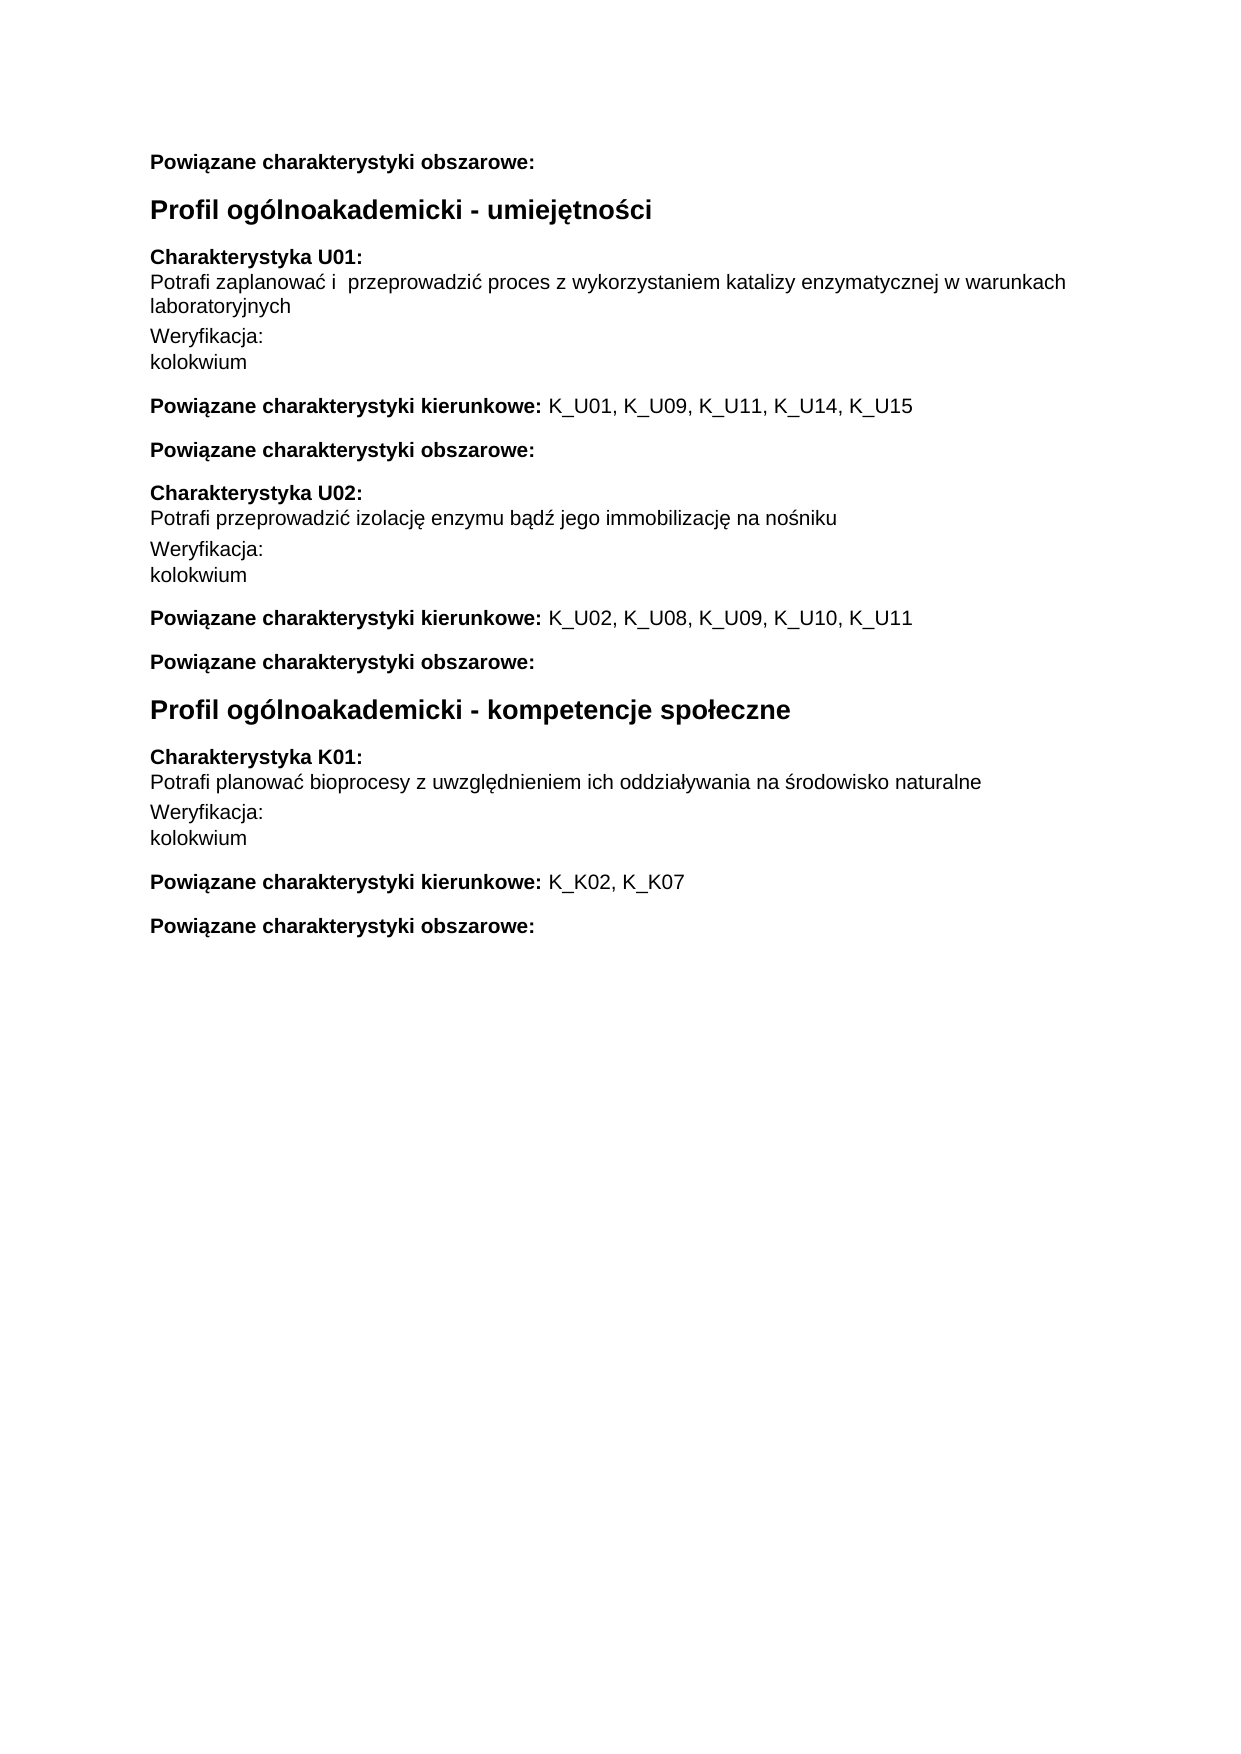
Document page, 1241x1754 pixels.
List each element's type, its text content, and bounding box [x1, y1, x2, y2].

text Powiązane charakterystyki kierunkowe: K_U01, K_U09, K_U11, K_U14, K_U15 [150, 394, 1090, 418]
subtitle Profil ogólnoakademicki - umiejętności [150, 194, 1090, 225]
text Charakterystyka K01: [150, 745, 1090, 769]
text Charakterystyka U01: [150, 245, 1090, 269]
text Weryfikacja: [150, 800, 1090, 824]
text Weryfikacja: [150, 324, 1090, 348]
text kolokwium [150, 826, 1090, 850]
text Potrafi planować bioprocesy z uwzględnieniem ich oddziaływania na środowisko naturalne [150, 770, 1090, 794]
text Powiązane charakterystyki obszarowe: [150, 913, 1090, 937]
text Potrafi zaplanować i przeprowadzić proces z wykorzystaniem katalizy enzymatycznej w warunkach laboratoryjnych [150, 270, 1090, 318]
text Powiązane charakterystyki obszarowe: [150, 437, 1090, 461]
text Potrafi przeprowadzić izolację enzymu bądź jego immobilizację na nośniku [150, 506, 1090, 530]
text Charakterystyka U02: [150, 481, 1090, 505]
text Powiązane charakterystyki kierunkowe: K_K02, K_K07 [150, 870, 1090, 894]
text Powiązane charakterystyki obszarowe: [150, 650, 1090, 674]
subtitle Profil ogólnoakademicki - kompetencje społeczne [150, 694, 1090, 725]
text Powiązane charakterystyki kierunkowe: K_U02, K_U08, K_U09, K_U10, K_U11 [150, 606, 1090, 630]
text Weryfikacja: [150, 536, 1090, 560]
text Powiązane charakterystyki obszarowe: [150, 150, 1090, 174]
text kolokwium [150, 562, 1090, 586]
text kolokwium [150, 350, 1090, 374]
